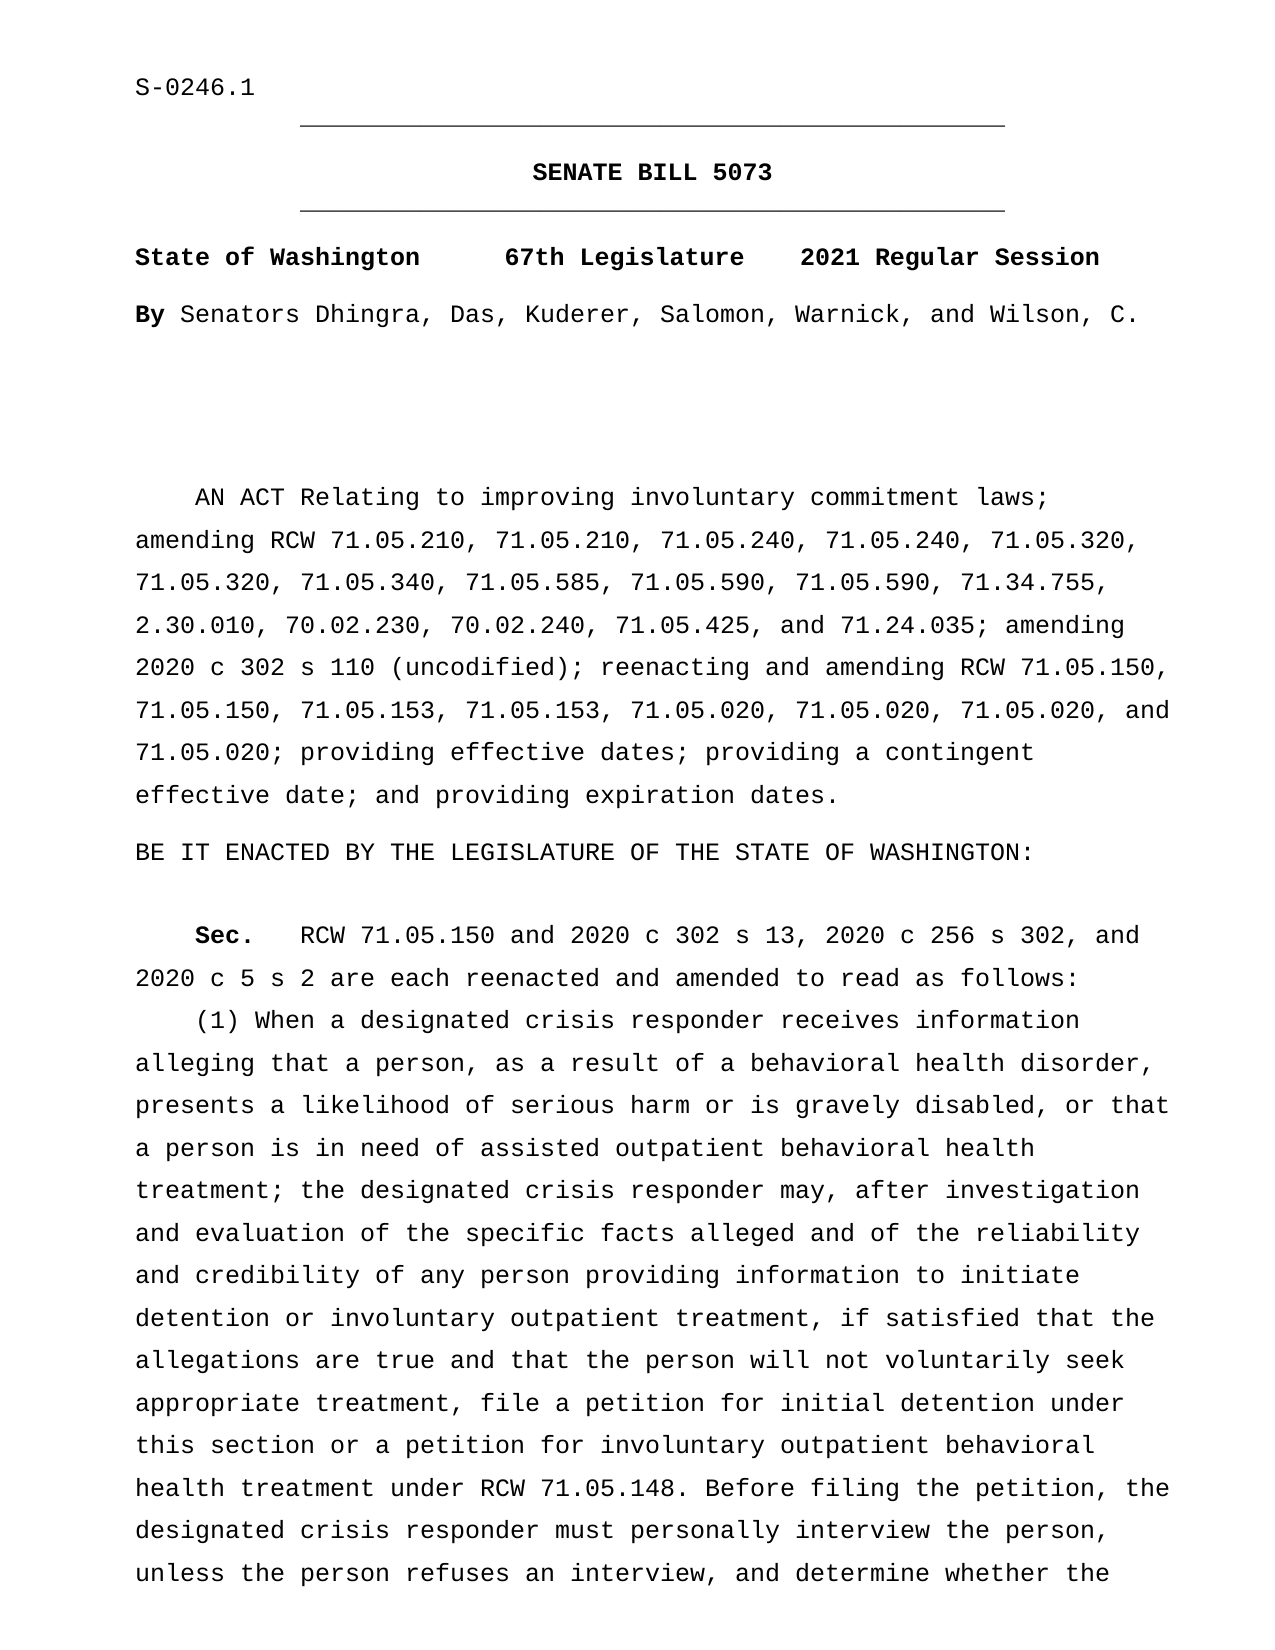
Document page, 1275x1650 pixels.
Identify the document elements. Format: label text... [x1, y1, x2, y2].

text Sec. RCW 71.05.150 and 2020 c 302 s 13, 2020 c 256 s 302, and 2020 c 5 s 2 are each reenacted and amended to read as follows: [135, 910, 1170, 995]
text SENATE BILL 5073 [135, 160, 1170, 188]
text _______________________________________________ [135, 103, 1170, 132]
text _______________________________________________ [135, 188, 1170, 217]
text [135, 995, 1170, 1590]
text S-0246.1 [135, 75, 1170, 103]
text AN ACT Relating to improving involuntary commitment laws; amending RCW 71.05.210, 71.05.210, 71.05.240, 71.05.240, 71.05.320, 71.05.320, 71.05.340, 71.05.585, 71.05.590, 71.05.590, 71.34.755, 2.30.010, 70.02.230, 70.02.240, 71.05.425, and 71.24.035; amending 2020 c 302 s 110 (uncodified); reenacting and amending RCW 71.05.150, 71.05.150, 71.05.153, 71.05.153, 71.05.020, 71.05.020, 71.05.020, and 71.05.020; providing effective dates; providing a contingent effective date; and providing expiration dates. [135, 472, 1170, 812]
text State of Washington 67th Legislature 2021 Regular Session [135, 245, 1170, 273]
text By Senators Dhingra, Das, Kuderer, Salomon, Warnick, and Wilson, C. [135, 302, 1170, 330]
text BE IT ENACTED BY THE LEGISLATURE OF THE STATE OF WASHINGTON: [135, 840, 1170, 868]
